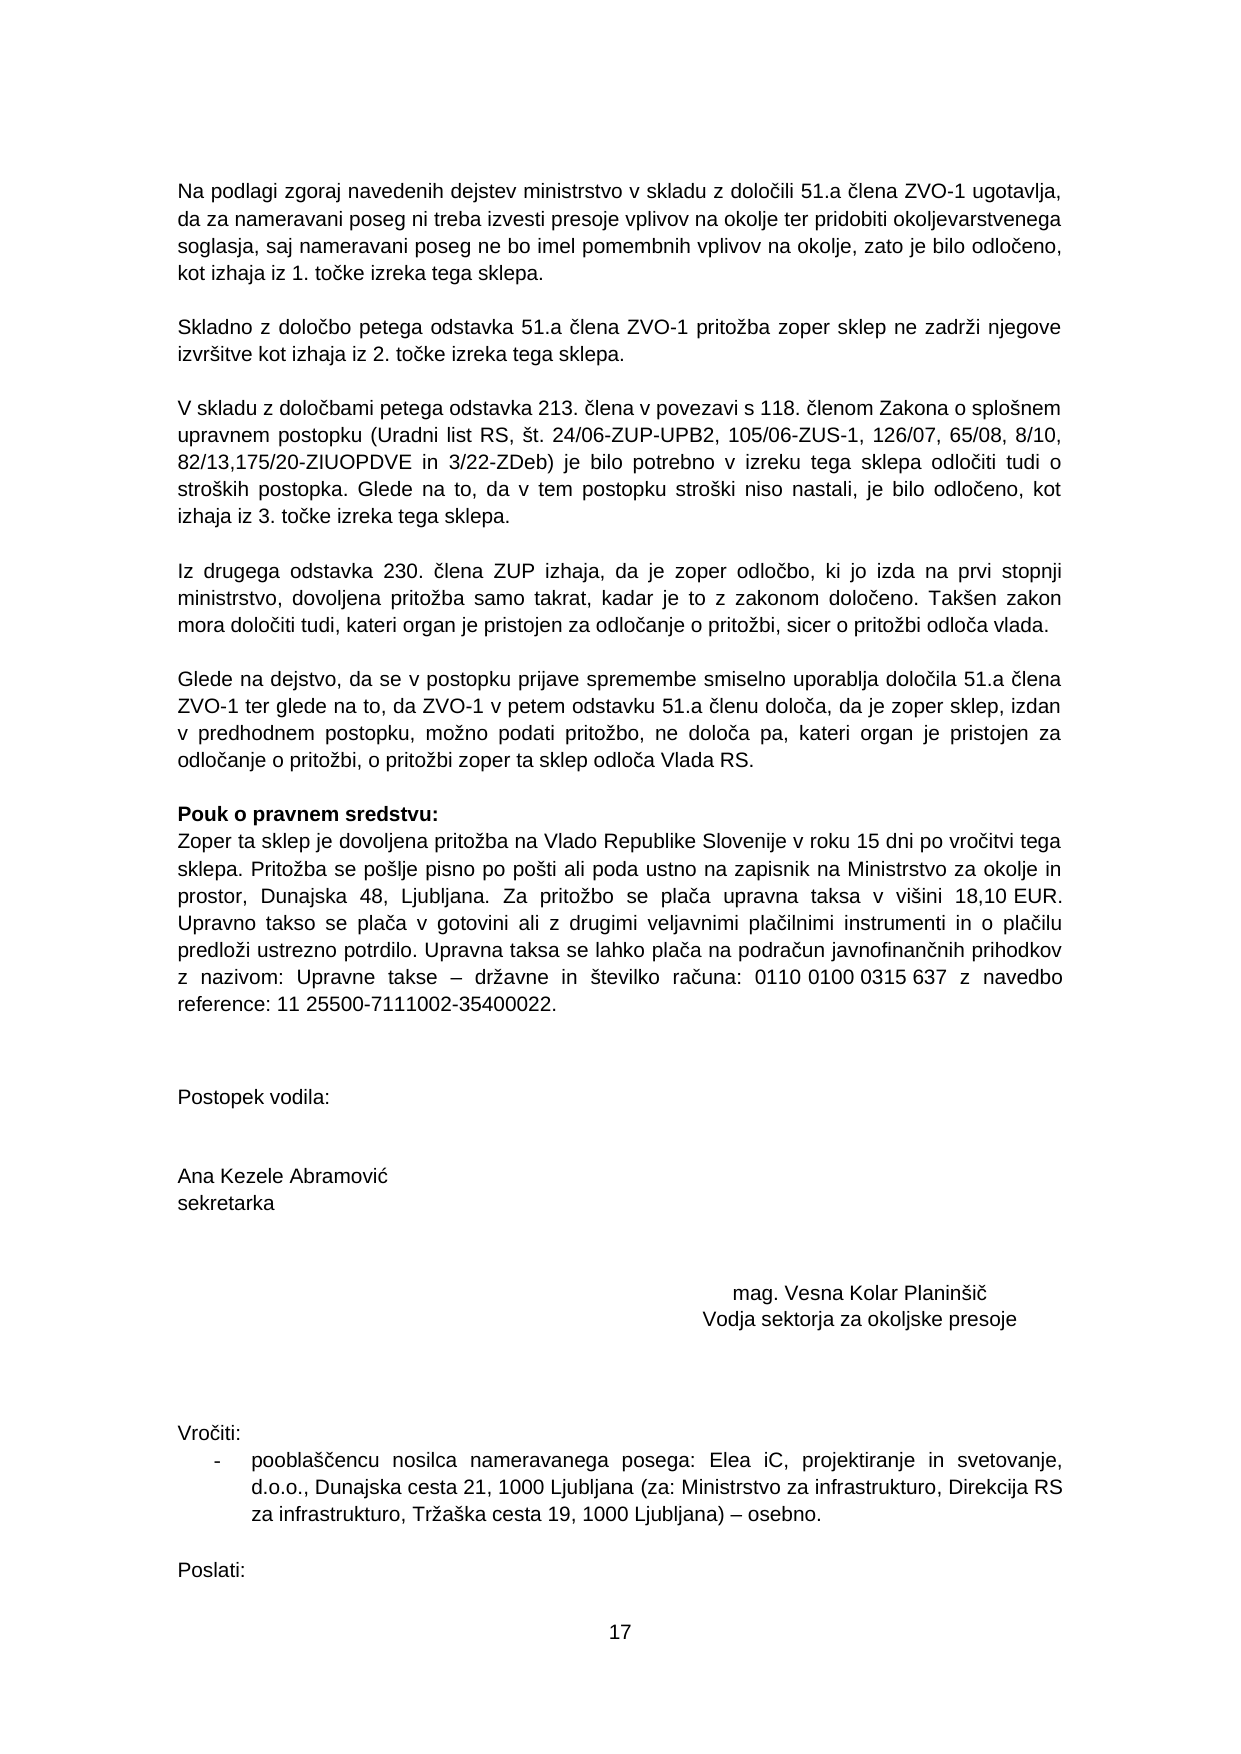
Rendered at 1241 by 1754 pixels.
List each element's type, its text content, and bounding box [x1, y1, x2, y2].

text Postopek vodila: [177, 1081, 1063, 1108]
text Zoper ta sklep je dovoljena pritožba na Vlado Republike Slovenije v roku 15 dni po vročitvi tega sklepa. Pritožba se pošlje pisno po pošti ali poda ustno na zapisnik na Ministrstvo za okolje in prostor, Dunajska 48, Ljubljana. Za pritožbo se plača upravna taksa v višini 18,10 EUR. Upravno takso se plača v gotovini ali z drugimi veljavnimi plačilnimi instrumenti in o plačilu predloži ustrezno potrdilo. Upravna taksa se lahko plača na podračun javnofinančnih prihodkov z nazivom: Upravne takse – državne in številko računa: 0110 0100 0315 637 z navedbo reference: 11 25500-7111002-35400022. [177, 827, 1063, 1017]
text Skladno z določbo petega odstavka 51.a člena ZVO-1 pritožba zoper sklep ne zadrži njegove izvršitve kot izhaja iz 2. točke izreka tega sklepa. [177, 313, 1063, 367]
text Ana Kezele Abramović [177, 1161, 1063, 1188]
text Vodja sektorja za okoljske presoje [627, 1304, 1063, 1331]
text Vročiti: [177, 1419, 1063, 1446]
text Glede na dejstvo, da se v postopku prijave spremembe smiselno uporablja določila 51.a člena ZVO-1 ter glede na to, da ZVO-1 v petem odstavku 51.a členu določa, da je zoper sklep, izdan v predhodnem postopku, možno podati pritožbo, ne določa pa, kateri organ je pristojen za odločanje o pritožbi, o pritožbi zoper ta sklep odloča Vlada RS. [177, 665, 1063, 773]
text V skladu z določbami petega odstavka 213. člena v povezavi s 118. členom Zakona o splošnem upravnem postopku (Uradni list RS, št. 24/06-ZUP-UPB2, 105/06-ZUS-1, 126/07, 65/08, 8/10, 82/13,175/20-ZIUOPDVE in 3/22-ZDeb) je bilo potrebno v izreku tega sklepa odločiti tudi o stroških postopka. Glede na to, da v tem postopku stroški niso nastali, je bilo odločeno, kot izhaja iz 3. točke izreka tega sklepa. [177, 394, 1063, 529]
text Iz drugega odstavka 230. člena ZUP izhaja, da je zoper odločbo, ki jo izda na prvi stopnji ministrstvo, dovoljena pritožba samo takrat, kadar je to z zakonom določeno. Takšen zakon mora določiti tudi, kateri organ je pristojen za odločanje o pritožbi, sicer o pritožbi odloča vlada. [177, 556, 1063, 638]
text Na podlagi zgoraj navedenih dejstev ministrstvo v skladu z določili 51.a člena ZVO-1 ugotavlja, da za nameravani poseg ni treba izvesti presoje vplivov na okolje ter pridobiti okoljevarstvenega soglasja, saj nameravani poseg ne bo imel pomembnih vplivov na okolje, zato je bilo odločeno, kot izhaja iz 1. točke izreka tega sklepa. [177, 177, 1063, 286]
text mag. Vesna Kolar Planinšič [732, 1277, 1033, 1304]
list pooblaščencu nosilca nameravanega posega: Elea iC, projektiranje in svetovanje, d.o.o., Dunajska cesta 21, 1000 Ljubljana (za: Ministrstvo za infrastrukturo, Direkcija RS za infrastrukturo, Tržaška cesta 19, 1000 Ljubljana) – osebno. [213, 1446, 1063, 1527]
text Poslati: [177, 1554, 1063, 1581]
text sekretarka [177, 1188, 1063, 1215]
text Pouk o pravnem sredstvu: [177, 800, 1063, 827]
